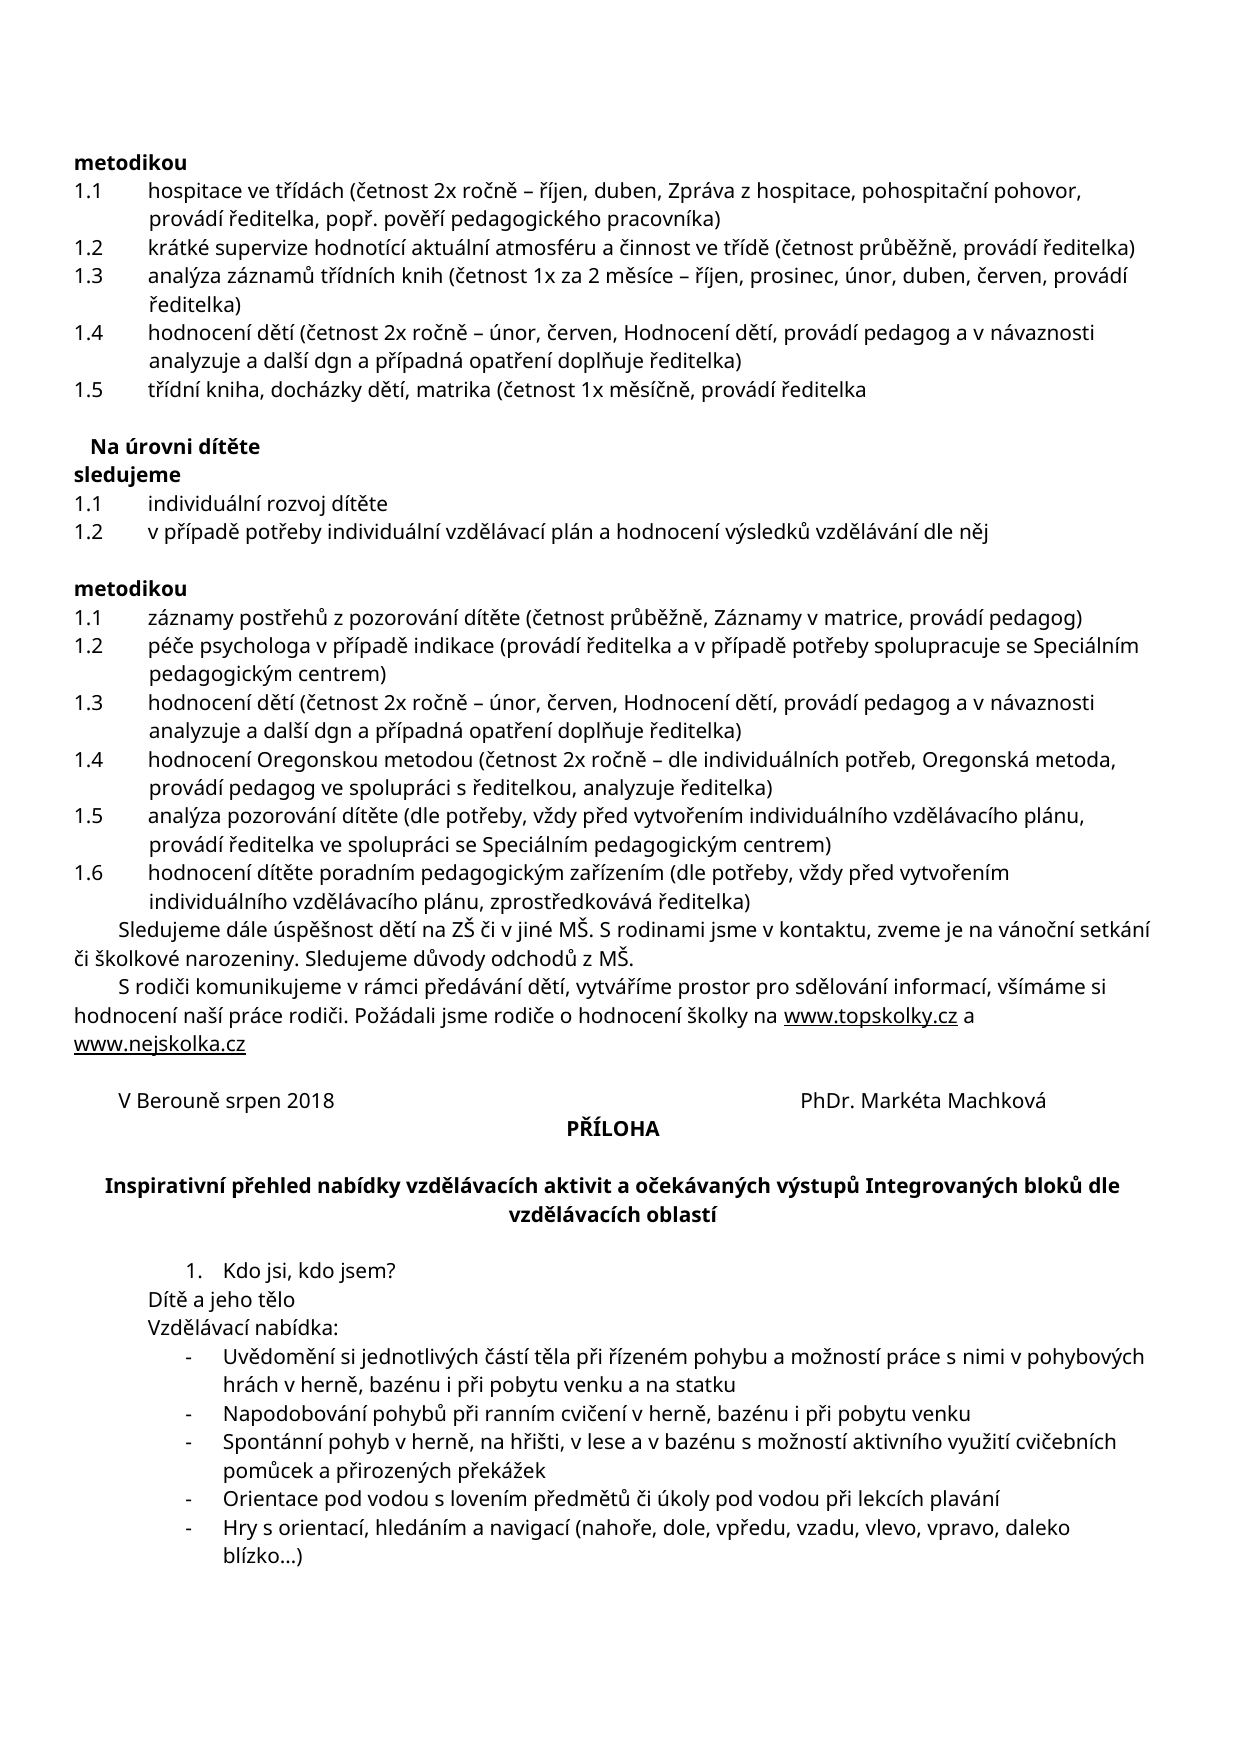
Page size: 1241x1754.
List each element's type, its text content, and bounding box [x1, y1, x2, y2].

text S rodiči komunikujeme v rámci předávání dětí, vytváříme prostor pro sdělování informací, všímáme si hodnocení naší práce rodiči. Požádali jsme rodiče o hodnocení školky na www.topskolky.cz a www.nejskolka.cz [74, 972, 1152, 1058]
text Vzdělávací nabídka: [148, 1313, 1152, 1342]
list hodnocení Oregonskou metodou (četnost 2x ročně – dle individuálních potřeb, Oregonská metoda, provádí pedagog ve spolupráci s ředitelkou, analyzuje ředitelka) [74, 745, 1152, 802]
text metodikou [74, 574, 1152, 603]
list záznamy postřehů z pozorování dítěte (četnost průběžně, Záznamy v matrice, provádí pedagog) [74, 603, 1152, 631]
list analýza záznamů třídních knih (četnost 1x za 2 měsíce – říjen, prosinec, únor, duben, červen, provádí ředitelka) [74, 261, 1152, 318]
list třídní kniha, docházky dětí, matrika (četnost 1x měsíčně, provádí ředitelka [74, 375, 1152, 403]
text Sledujeme dále úspěšnost dětí na ZŠ či v jiné MŠ. S rodinami jsme v kontaktu, zveme je na vánoční setkání či školkové narozeniny. Sledujeme důvody odchodů z MŠ. [74, 915, 1152, 972]
list hodnocení dítěte poradním pedagogickým zařízením (dle potřeby, vždy před vytvořením individuálního vzdělávacího plánu, zprostředkovává ředitelka) [74, 858, 1152, 915]
text Inspirativní přehled nabídky vzdělávacích aktivit a očekávaných výstupů Integrovaných bloků dle vzdělávacích oblastí [74, 1171, 1152, 1228]
text PŘÍLOHA [74, 1114, 1152, 1143]
text Dítě a jeho tělo [148, 1285, 1152, 1313]
list analýza pozorování dítěte (dle potřeby, vždy před vytvořením individuálního vzdělávacího plánu, provádí ředitelka ve spolupráci se Speciálním pedagogickým centrem) [74, 802, 1152, 858]
list Uvědomění si jednotlivých částí těla při řízeném pohybu a možností práce s nimi v pohybových hrách v herně, bazénu i při pobytu venku a na statku [185, 1342, 1152, 1399]
list hodnocení dětí (četnost 2x ročně – únor, červen, Hodnocení dětí, provádí pedagog a v návaznosti analyzuje a další dgn a případná opatření doplňuje ředitelka) [74, 318, 1152, 375]
list hospitace ve třídách (četnost 2x ročně – říjen, duben, Zpráva z hospitace, pohospitační pohovor, provádí ředitelka, popř. pověří pedagogického pracovníka) [74, 176, 1152, 233]
list Orientace pod vodou s lovením předmětů či úkoly pod vodou při lekcích plavání [185, 1484, 1152, 1513]
text sledujeme [74, 460, 1152, 489]
list Kdo jsi, kdo jsem? [185, 1257, 1152, 1285]
list v případě potřeby individuální vzdělávací plán a hodnocení výsledků vzdělávání dle něj [74, 517, 1152, 546]
list hodnocení dětí (četnost 2x ročně – únor, červen, Hodnocení dětí, provádí pedagog a v návaznosti analyzuje a další dgn a případná opatření doplňuje ředitelka) [74, 688, 1152, 745]
list Hry s orientací, hledáním a navigací (nahoře, dole, vpředu, vzadu, vlevo, vpravo, daleko blízko…) [185, 1513, 1152, 1569]
list individuální rozvoj dítěte [74, 489, 1152, 517]
text V Berouně srpen 2018 PhDr. Markéta Machková [74, 1086, 1152, 1114]
list Spontánní pohyb v herně, na hřišti, v lese a v bazénu s možností aktivního využití cvičebních pomůcek a přirozených překážek [185, 1427, 1152, 1484]
list Napodobování pohybů při ranním cvičení v herně, bazénu i při pobytu venku [185, 1399, 1152, 1427]
list péče psychologa v případě indikace (provádí ředitelka a v případě potřeby spolupracuje se Speciálním pedagogickým centrem) [74, 631, 1152, 688]
text metodikou [74, 148, 1152, 176]
list krátké supervize hodnotící aktuální atmosféru a činnost ve třídě (četnost průběžně, provádí ředitelka) [74, 233, 1152, 261]
text Na úrovni dítěte [74, 432, 1152, 460]
